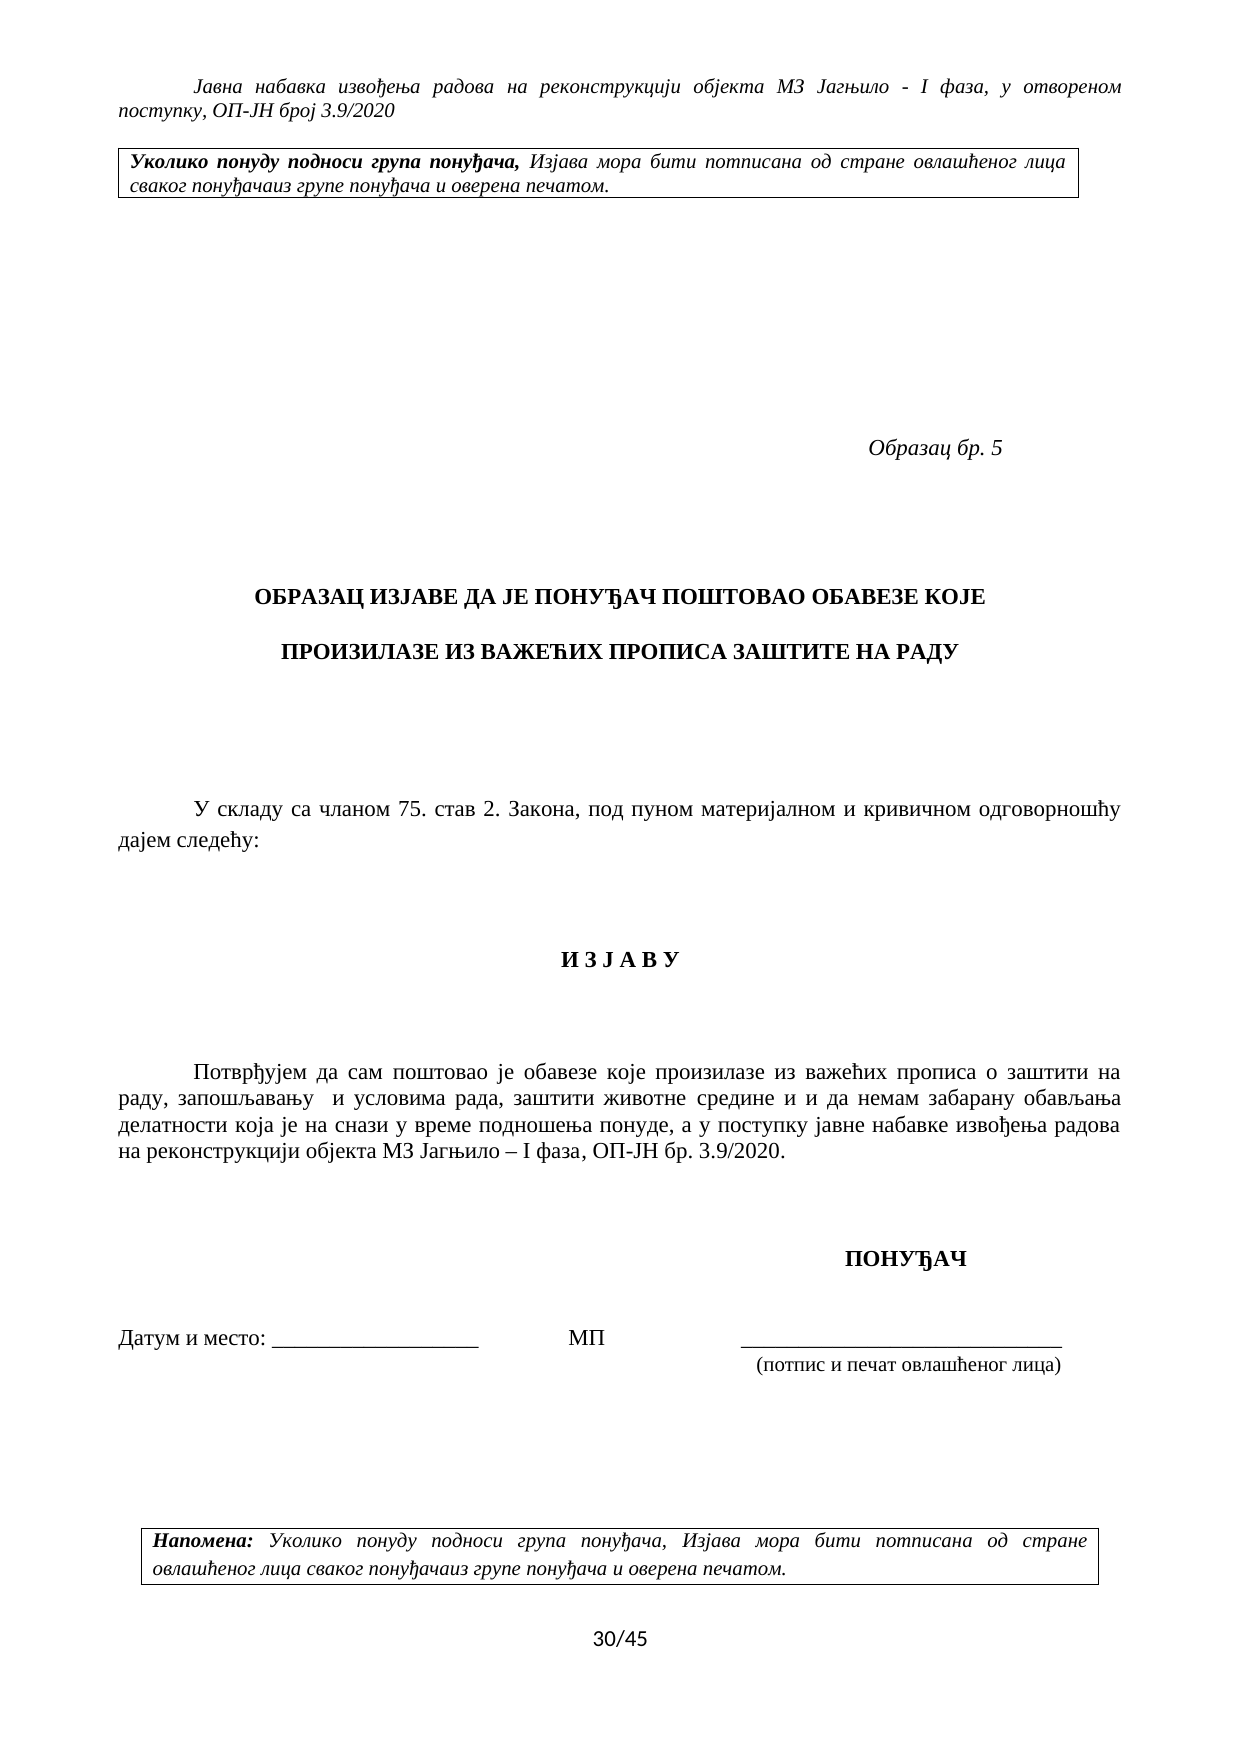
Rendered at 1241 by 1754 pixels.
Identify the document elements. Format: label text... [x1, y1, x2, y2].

list У складу са чланом 75. став 2. Закона, под пуном материјалном и кривичном одговорношћу дајем следећу: [118, 795, 1122, 852]
text ПОНУЂАЧ [118, 1244, 1122, 1271]
subtitle Образац бр. 5 [118, 434, 1122, 460]
subtitle ОБРАЗАЦ ИЗЈАВЕ ДА ЈЕ ПОНУЂАЧ ПОШТОВАО ОБАВЕЗЕ КОЈЕ [118, 583, 1122, 609]
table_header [119, 149, 1078, 197]
list И З Ј А В У [118, 946, 1122, 973]
text Датум и место: __________________ МП ____________________________ (потпис и печат овлашћеног лица) [118, 1324, 1122, 1376]
table_header Напомена: Уколико понуду подноси група понуђача, Изјава мора бити потписана од стране овлашћеног лица сваког понуђачаиз групе понуђача и оверена печатом. [142, 1529, 1098, 1584]
subtitle ПРОИЗИЛАЗЕ ИЗ ВАЖЕЋИХ ПРОПИСА ЗАШТИТЕ НА РАДУ [118, 638, 1122, 664]
text Потврђујем да сам поштовао је обавезе које произилазе из важећих прописа о заштити на раду, запошљавању и условима рада, заштити животне средине и и да немам забарану обављања делатности која је на снази у време подношења понуде, а у поступку јавне набавке извођења радова на реконструкцији објекта МЗ Јагњило – I фаза, ОП-ЈН бр. 3.9/2020. [118, 1058, 1122, 1163]
